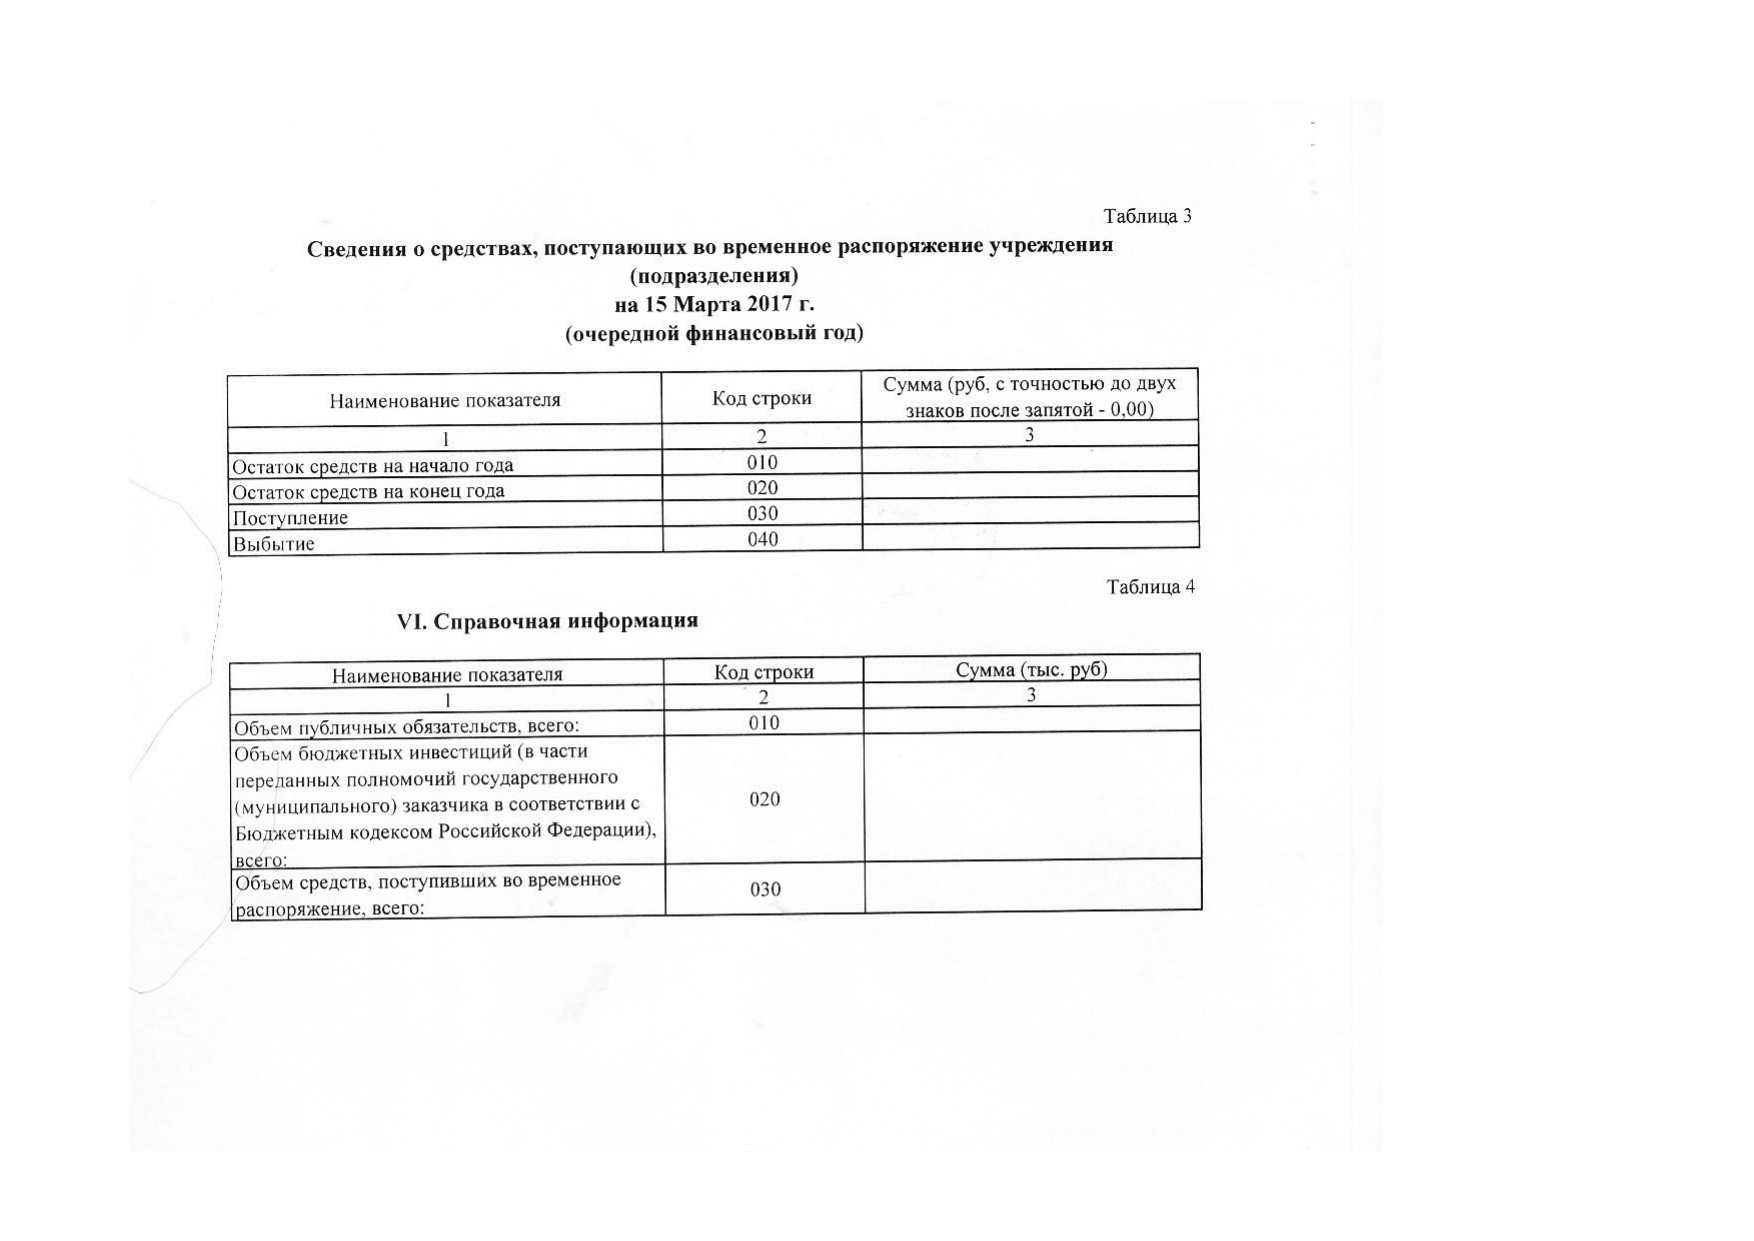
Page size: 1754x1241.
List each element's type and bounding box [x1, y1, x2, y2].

picture [118, 88, 1394, 1152]
